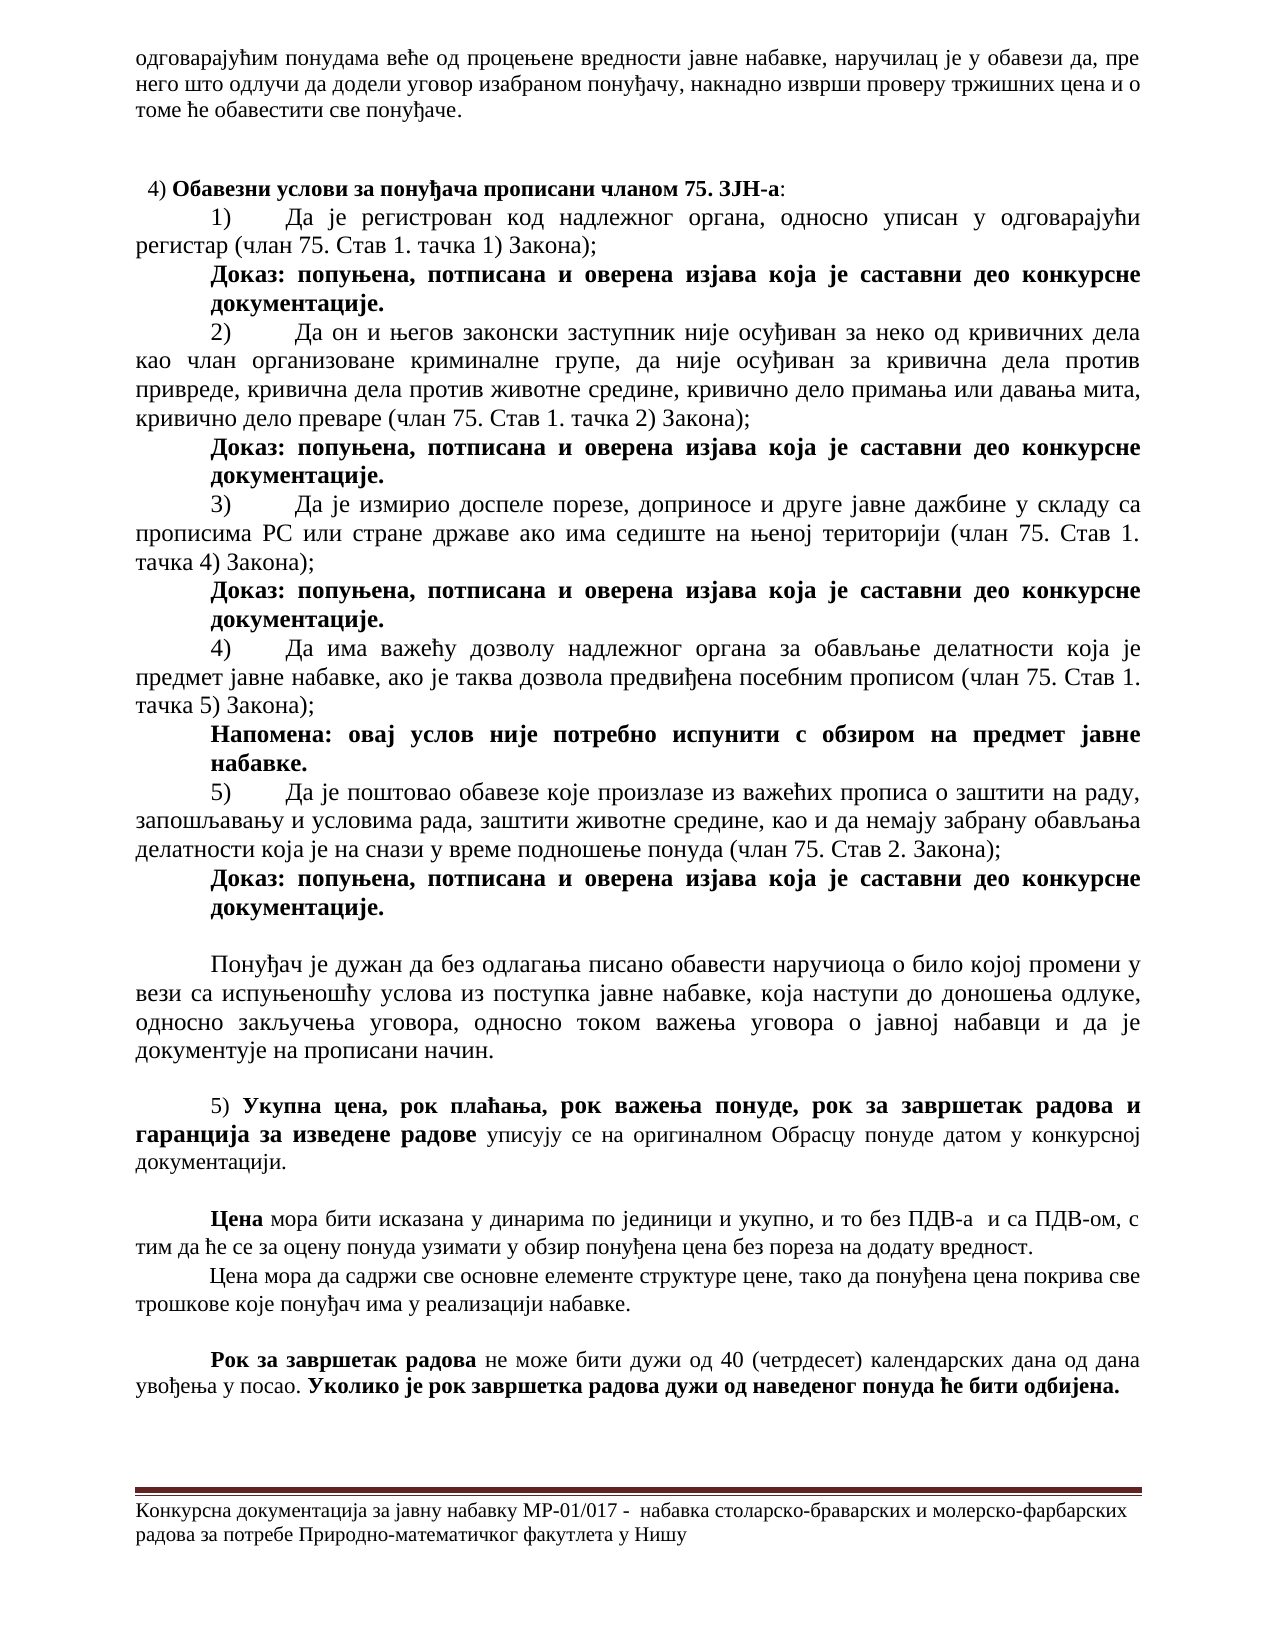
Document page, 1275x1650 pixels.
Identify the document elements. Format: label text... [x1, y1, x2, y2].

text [135, 44, 1142, 123]
list Да је измирио доспеле порезе, доприносе и друге јавне дажбине у складу са прописима РС или стране државе ако има седиште на њеној територији (члан 75. Став 1. тачка 4) Закона); [135, 489, 1142, 576]
list Да он и његов законски заступник није осуђиван за неко од кривичних дела као члан организоване криминалне групе, да није осуђиван за кривична дела против привреде, кривична дела против животне средине, кривично дело примања или давања мита, кривично дело преваре (члан 75. Став 1. тачка 2) Закона); [135, 317, 1142, 432]
list Да је поштовао обавезе које произлазе из важећих прописа о заштити на раду, запошљавању и условима рада, заштити животне средине, као и да немају забрану обављања делатности која је на снази у време подношење понуда (члан 75. Став 2. Закона); [135, 777, 1142, 863]
text Доказ: попуњена, потписана и оверена изјава која је саставни део конкурсне документације. [210, 863, 1142, 921]
text Доказ: попуњена, потписана и оверена изјава која је саставни део конкурсне документације. [210, 259, 1142, 317]
list Да је регистрован код надлежног органа, односно уписан у одговарајући регистар (члан 75. Став 1. тачка 1) Закона); [135, 202, 1142, 259]
text Доказ: попуњена, потписана и оверена изјава која је саставни део конкурсне документације. [210, 576, 1142, 633]
text Цена мора бити исказана у динарима по јединици и укупно, и то без ПДВ-а и са ПДВ-ом, с тим да ће се за оцену понуда узимати у обзир понуђена цена без пореза на додату вредност. [135, 1203, 1142, 1260]
text Цена мора да садржи све основне елементе структуре цене, тако да понуђена цена покрива све трошкове које понуђач има у реализацији набавке. [135, 1260, 1142, 1317]
text 5) Укупна цена, рок плаћања, рок важења понуде, рок за завршетак радова и гаранција за изведене радове уписују се на оригиналном Обрасцу понуде датом у конкурсној документацији. [135, 1091, 1142, 1174]
text Понуђач је дужан да без одлагања писано обавести наручиоца о било којој промени у вези са испуњеношћу услова из поступка јавне набавке, која наступи до доношења одлуке, односно закључења уговора, односно током важења уговора о јавној набавци и да је документује на прописани начин. [135, 949, 1142, 1064]
list Да има важећу дозволу надлежног органа за обављање делатности која је предмет јавне набавке, ако је таква дозвола предвиђена посебним прописом (члан 75. Став 1. тачка 5) Закона); [135, 633, 1142, 719]
text Рок за завршетак радова не може бити дужи од 40 (четрдесет) календарских дана од дана увођења у посао. Уколико је рок завршетка радова дужи од наведеног понуда ће бити одбијена. [135, 1346, 1142, 1399]
text 4) Обавезни услови за понуђача прописани чланом 75. ЗЈН-а: [141, 175, 1142, 202]
text Напомена: овај услов није потребно испунити с обзиром на предмет јавне набавке. [210, 719, 1142, 777]
text Доказ: попуњена, потписана и оверена изјава која је саставни део конкурсне документације. [210, 432, 1142, 489]
